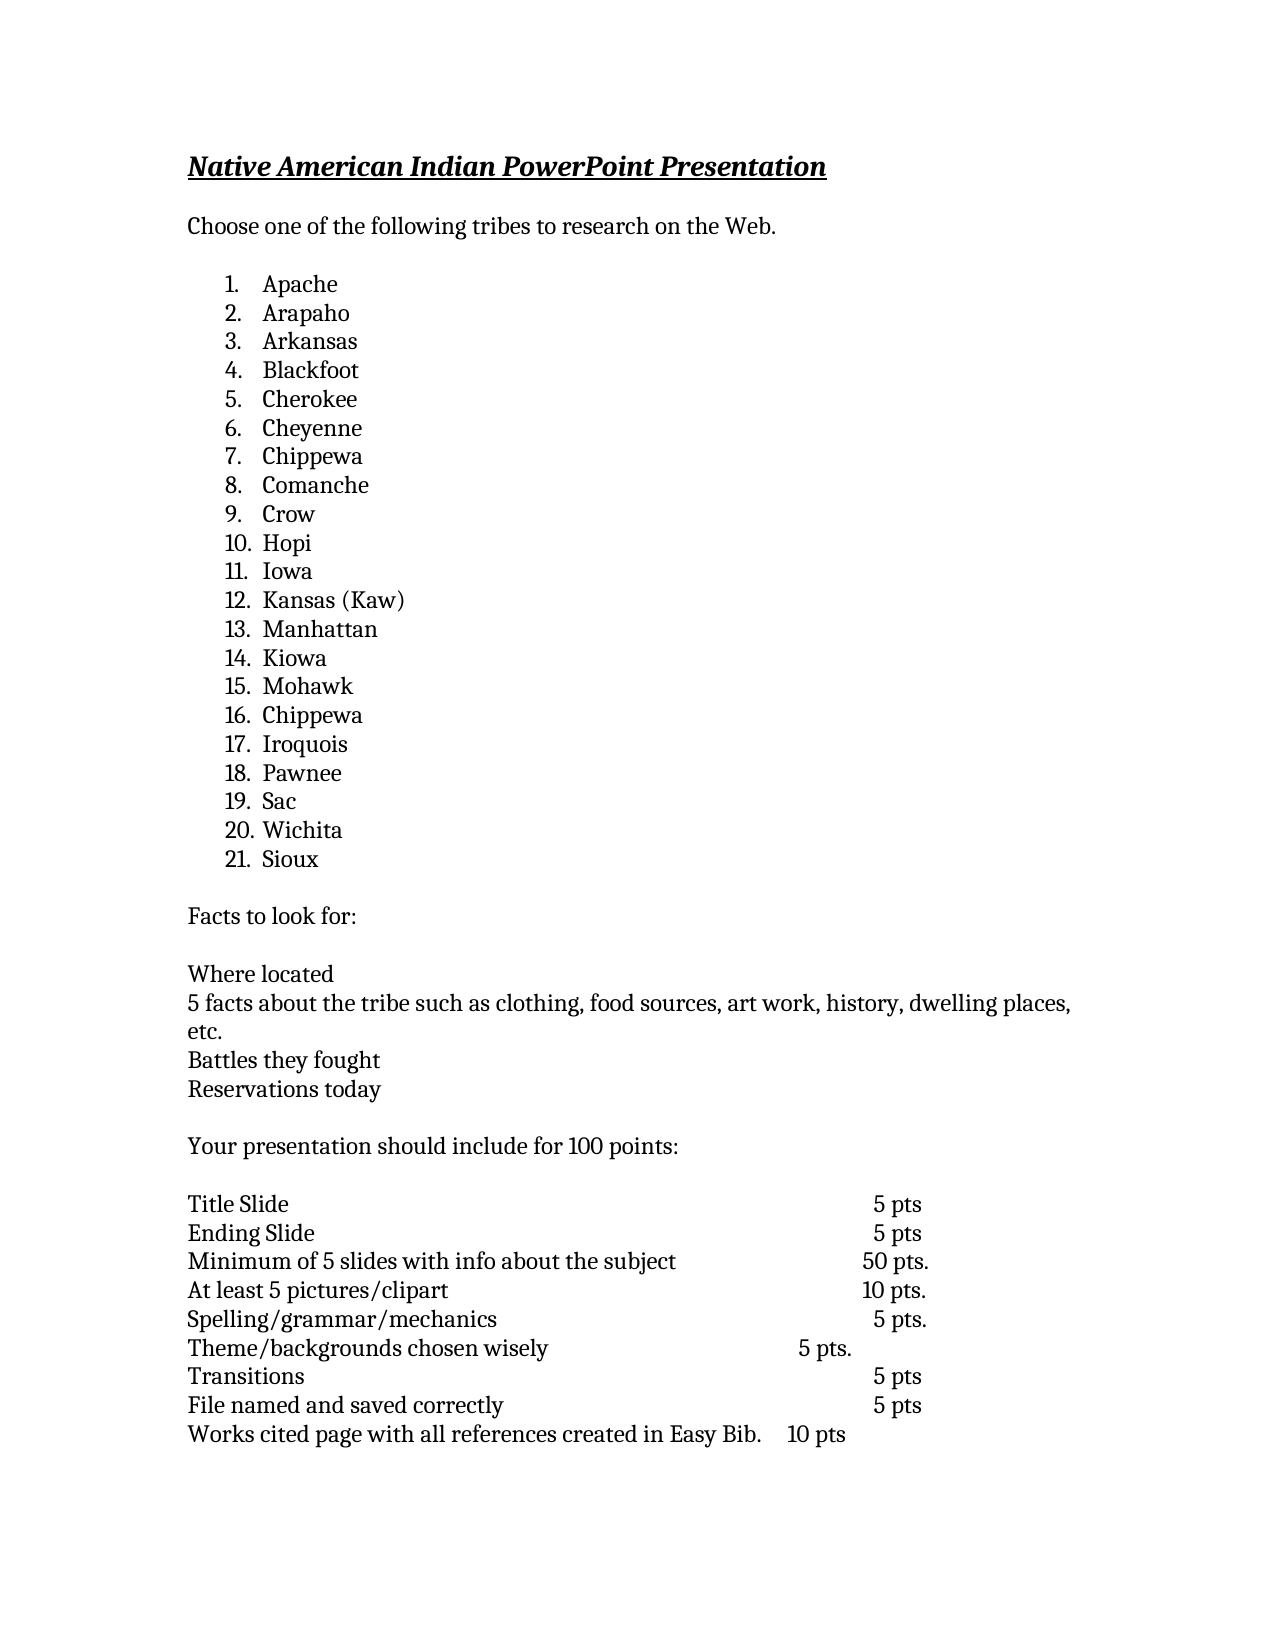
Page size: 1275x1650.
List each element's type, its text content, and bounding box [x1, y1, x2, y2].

list Chippewa [225, 701, 1087, 730]
text Minimum of 5 slides with info about the subject 50 pts. [187, 1247, 1087, 1276]
list Wichita [225, 816, 1087, 845]
list Iowa [225, 557, 1087, 586]
list Cherokee [225, 385, 1087, 413]
list Chippewa [225, 442, 1087, 471]
list Hopi [225, 528, 1087, 557]
text Facts to look for: [187, 902, 1087, 931]
text Reservations today [187, 1075, 1087, 1103]
text Title Slide 5 pts [187, 1190, 1087, 1218]
text Ending Slide 5 pts [187, 1218, 1087, 1247]
text 5 facts about the tribe such as clothing, food sources, art work, history, dwelling places, etc. [187, 988, 1087, 1046]
list Arkansas [225, 327, 1087, 356]
text Spelling/grammar/mechanics 5 pts. [187, 1305, 1087, 1333]
list Comanche [225, 471, 1087, 500]
list Manhattan [225, 615, 1087, 643]
text Works cited page with all references created in Easy Bib. 10 pts [187, 1420, 1087, 1448]
list Sioux [225, 845, 1087, 873]
list Iroquois [225, 730, 1087, 758]
text Choose one of the following tribes to research on the Web. [187, 212, 1087, 241]
list Sac [225, 787, 1087, 816]
list Crow [225, 500, 1087, 528]
text Theme/backgrounds chosen wisely 5 pts. [187, 1333, 1087, 1362]
text Native American Indian PowerPoint Presentation [187, 150, 1087, 183]
text File named and saved correctly 5 pts [187, 1391, 1087, 1420]
list Blackfoot [225, 356, 1087, 385]
list Pawnee [225, 758, 1087, 787]
text Your presentation should include for 100 points: [187, 1132, 1087, 1161]
list Apache [225, 270, 1087, 298]
text Battles they fought [187, 1046, 1087, 1075]
list Kansas (Kaw) [225, 586, 1087, 615]
list Kiowa [225, 643, 1087, 672]
list Cheyenne [225, 413, 1087, 442]
text Transitions 5 pts [187, 1362, 1087, 1391]
text At least 5 pictures/clipart 10 pts. [187, 1276, 1087, 1305]
list Arapaho [225, 298, 1087, 327]
list Mohawk [225, 672, 1087, 701]
text Where located [187, 960, 1087, 988]
